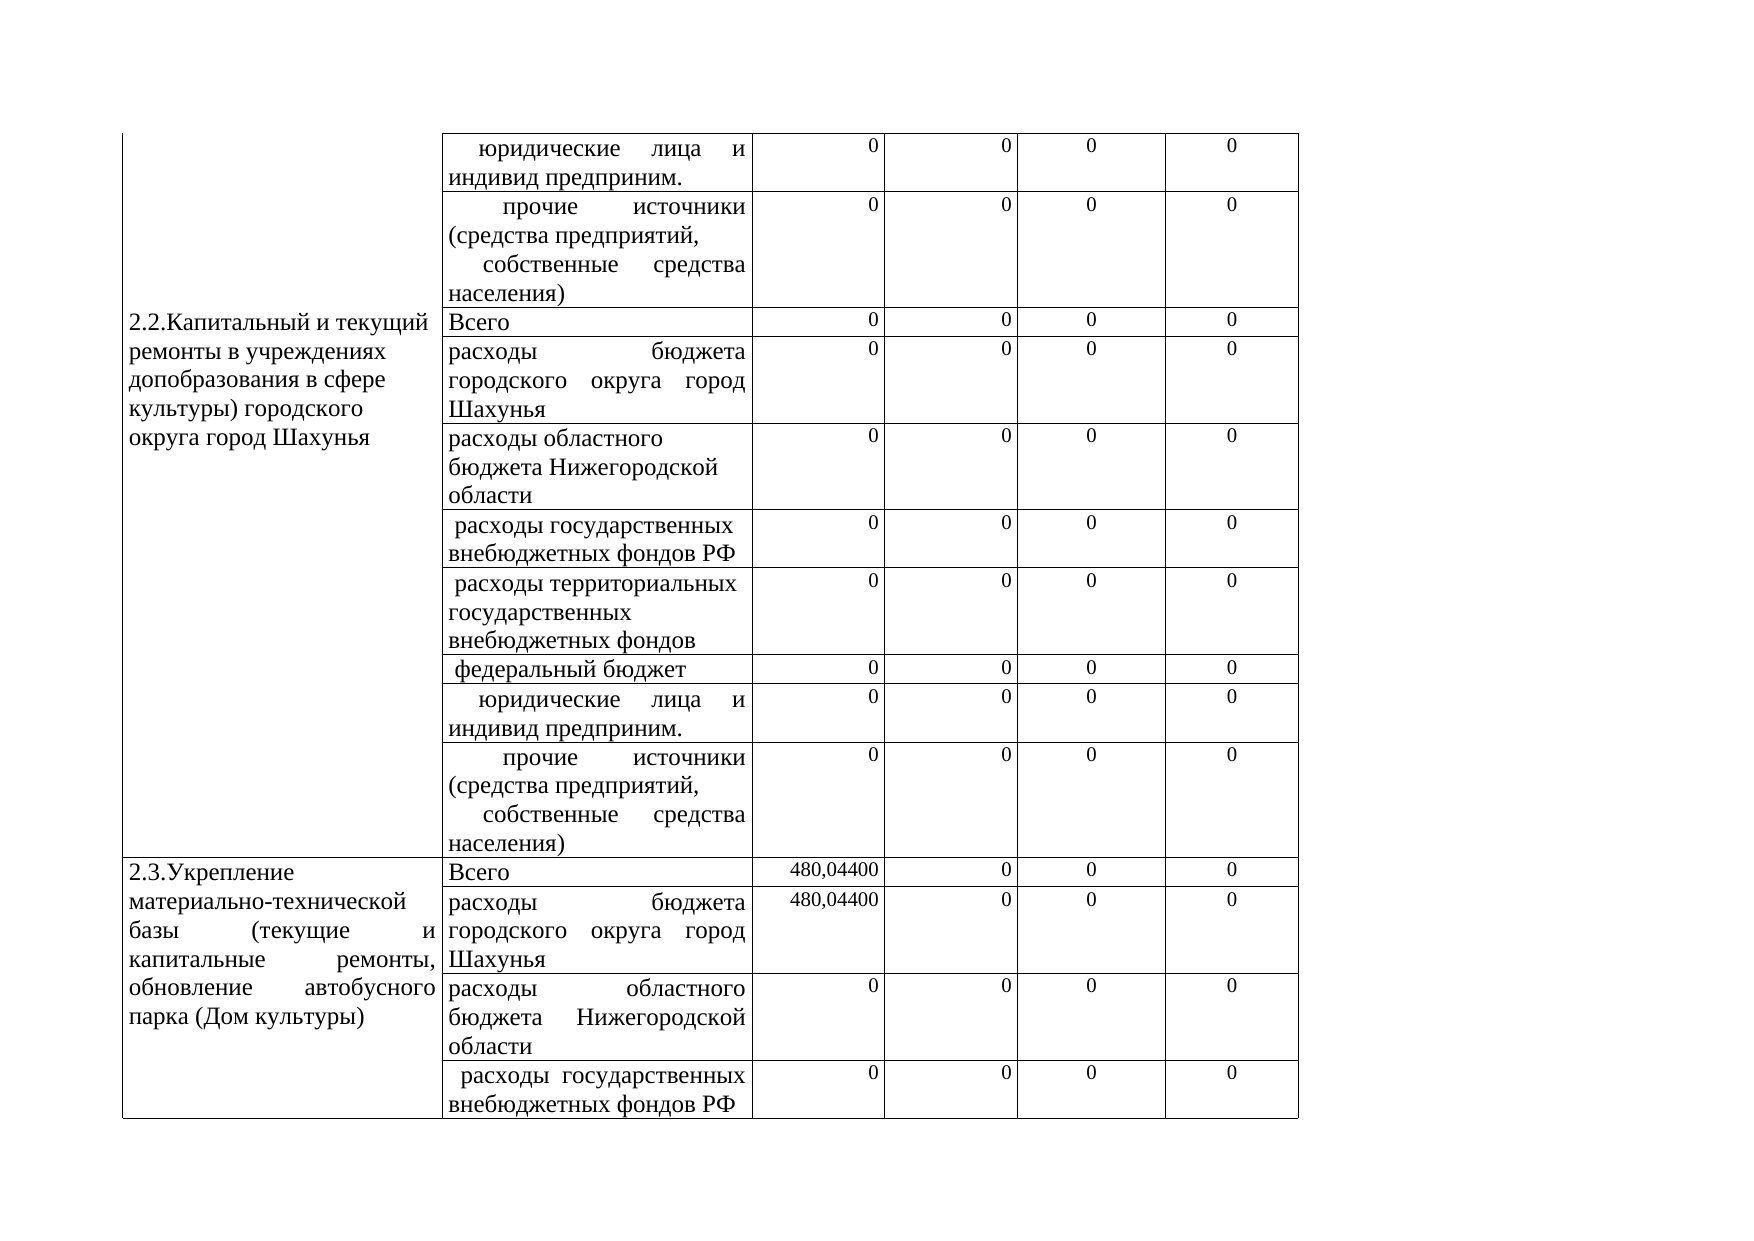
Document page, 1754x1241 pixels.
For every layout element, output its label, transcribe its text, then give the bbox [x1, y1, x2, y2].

table_cell 0 [753, 974, 884, 1060]
table_cell 0 [1166, 743, 1298, 857]
table_cell 0 [885, 424, 1017, 509]
table_cell 0 [753, 510, 884, 567]
table_cell 0 [1018, 192, 1165, 306]
table_cell 2.2.Капитальный и текущий ремонты в учреждениях допобразования в сфере культуры) городского округа город Шахунья [123, 306, 442, 857]
table_cell 0 [1018, 424, 1165, 509]
table_cell 0 [885, 510, 1017, 567]
table_cell 0 [1018, 743, 1165, 857]
table_cell 0 [1018, 337, 1165, 422]
table_cell 0 [885, 858, 1017, 886]
table_cell 0 [885, 134, 1017, 191]
table_cell 0 [753, 1061, 884, 1118]
table_cell 0 [753, 337, 884, 422]
table_cell расходы государственных внебюджетных фондов РФ [443, 1061, 752, 1118]
table_cell 0 [885, 308, 1017, 336]
table_cell Всего [443, 858, 752, 886]
table_cell 0 [1018, 568, 1165, 654]
table_cell 0 [1166, 337, 1298, 422]
table_cell 0 [753, 655, 884, 683]
table_cell 0 [753, 424, 884, 509]
table_cell Всего [443, 308, 752, 336]
table_cell 0 [885, 1061, 1017, 1118]
table_cell 0 [753, 308, 884, 336]
table_cell 0 [1018, 684, 1165, 741]
table_cell 0 [1018, 974, 1165, 1060]
table_cell 0 [885, 337, 1017, 422]
table_cell 0 [885, 974, 1017, 1060]
table_cell расходы бюджета городского округа город Шахунья [443, 337, 752, 422]
table_cell 2.3.Укрепление материально-технической базы (текущие и капитальные ремонты, обновление автобусного парка (Дом культуры) [123, 858, 442, 1118]
table_cell 480,04400 [753, 887, 884, 973]
table_cell 0 [885, 887, 1017, 973]
table_cell 0 [1166, 308, 1298, 336]
table_cell 0 [1018, 308, 1165, 336]
table_cell 0 [1166, 424, 1298, 509]
table_cell 480,04400 [753, 858, 884, 886]
table_cell федеральный бюджет [443, 655, 752, 683]
table_cell расходы территориальных государственных внебюджетных фондов [443, 568, 752, 654]
table_cell расходы областного бюджета Нижегородской области [443, 974, 752, 1060]
table_cell 0 [1166, 510, 1298, 567]
table_cell 0 [753, 684, 884, 741]
table_cell 0 [1018, 510, 1165, 567]
table_cell 0 [885, 192, 1017, 306]
table_cell 0 [753, 568, 884, 654]
table_cell 0 [1166, 1061, 1298, 1118]
table_cell расходы бюджета городского округа город Шахунья [443, 887, 752, 973]
table_cell прочие источники (средства предприятий, собственные средства населения) [443, 743, 752, 857]
table_cell юридические лица и индивид предприним. [443, 684, 752, 741]
table_cell юридические лица и индивид предприним. [443, 134, 752, 191]
table_cell 0 [753, 743, 884, 857]
table_cell 0 [1166, 858, 1298, 886]
table_cell 0 [1018, 655, 1165, 683]
table_cell 0 [753, 192, 884, 306]
table_cell 0 [1018, 887, 1165, 973]
table_cell 0 [1166, 568, 1298, 654]
table_cell 0 [753, 134, 884, 191]
table_cell 0 [1166, 974, 1298, 1060]
table_cell 0 [885, 684, 1017, 741]
table_cell расходы областного бюджета Нижегородской области [443, 424, 752, 509]
table_cell 0 [885, 743, 1017, 857]
table_cell расходы государственных внебюджетных фондов РФ [443, 510, 752, 567]
table_cell 0 [1018, 858, 1165, 886]
table_cell 0 [885, 655, 1017, 683]
table_cell 0 [1018, 1061, 1165, 1118]
table_cell прочие источники (средства предприятий, собственные средства населения) [443, 192, 752, 306]
table_cell 0 [1166, 887, 1298, 973]
table_cell 0 [1166, 192, 1298, 306]
table_cell 0 [885, 568, 1017, 654]
table_cell 0 [1166, 684, 1298, 741]
table_cell 0 [1166, 655, 1298, 683]
table_cell 0 [1018, 134, 1165, 191]
table_cell 0 [1166, 134, 1298, 191]
